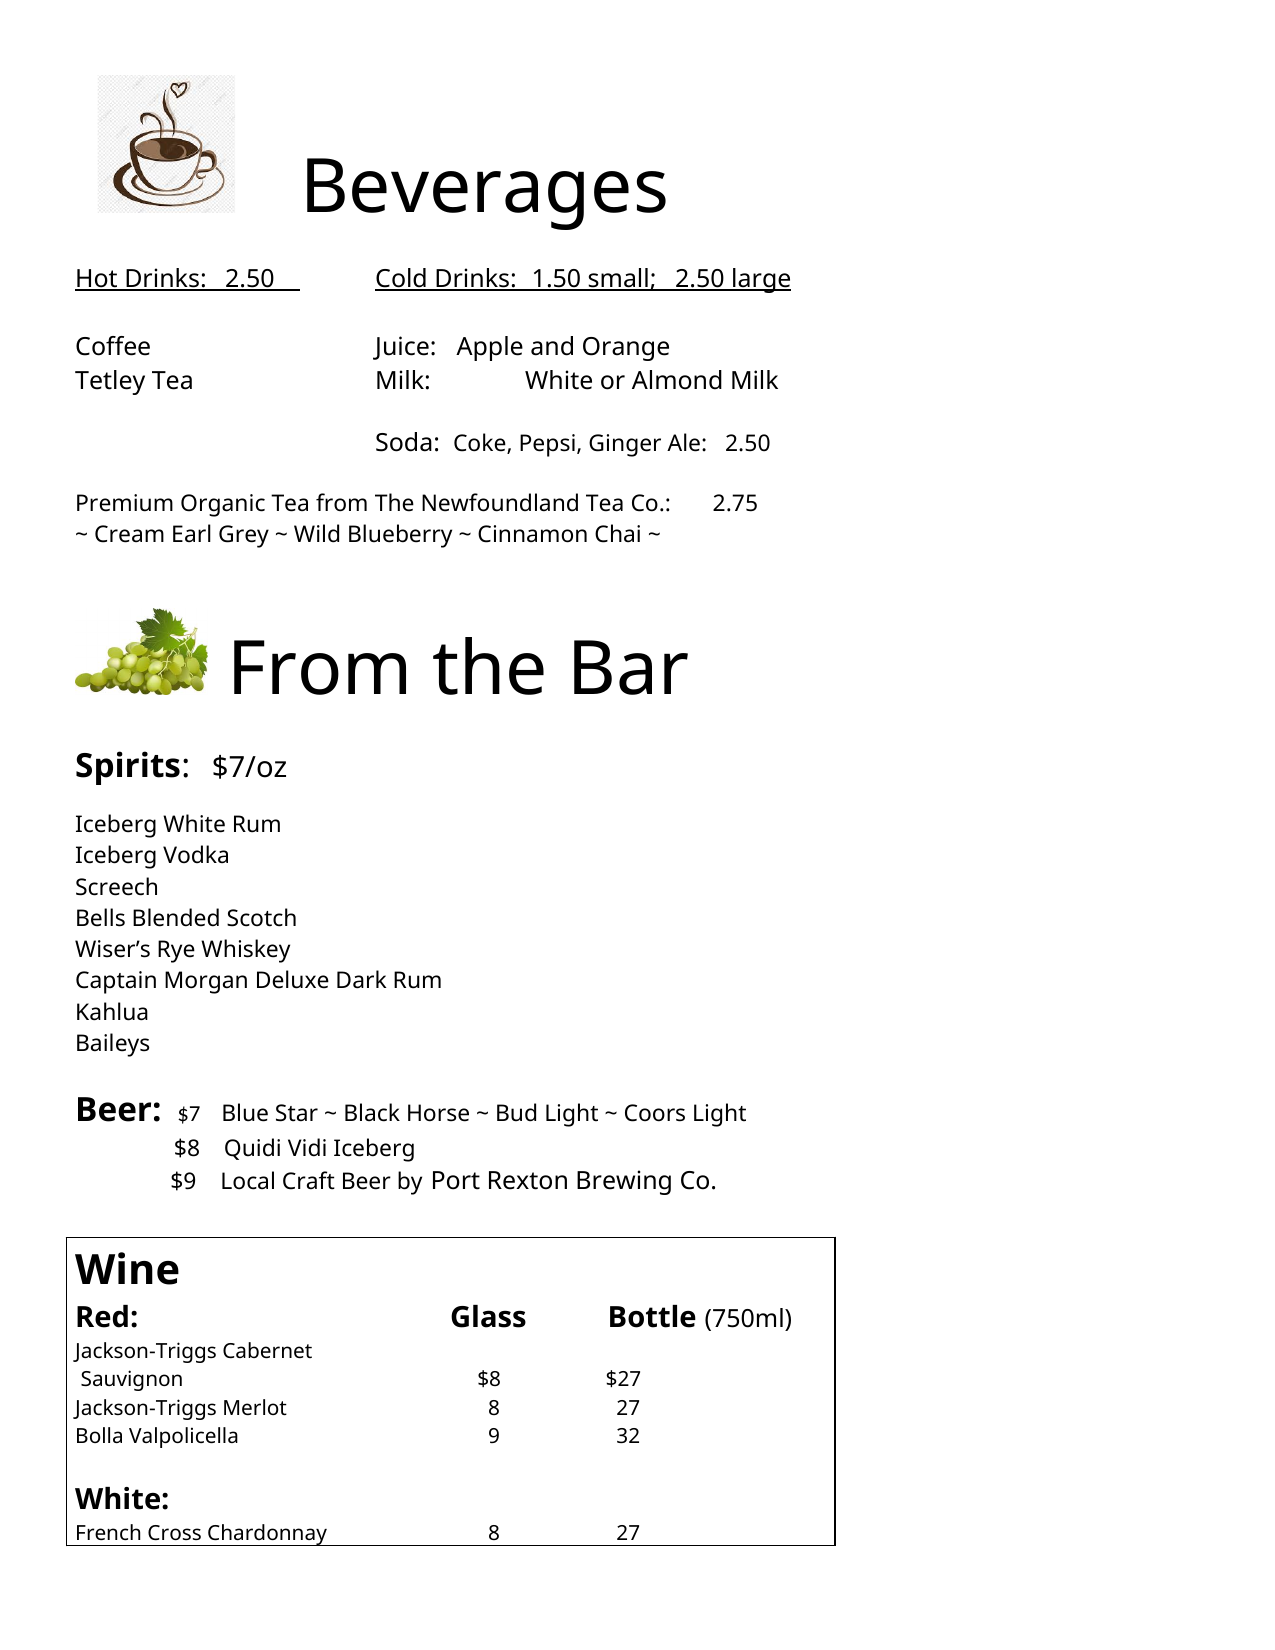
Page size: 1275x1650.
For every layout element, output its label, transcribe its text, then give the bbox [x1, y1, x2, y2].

text Premium Organic Tea from The Newfoundland Tea Co.: 2.75 [75, 487, 826, 518]
text French Cross Chardonnay 8 27 [75, 1518, 826, 1545]
picture [97, 75, 236, 213]
text $9 Local Craft Beer by Port Rexton Brewing Co. [75, 1163, 826, 1197]
text Iceberg White Rum [75, 808, 826, 839]
text Spirits: $7/oz [75, 742, 826, 787]
text Coffee Juice: Apple and Orange [75, 329, 826, 363]
text Jackson-Triggs Merlot 8 27 [75, 1393, 826, 1421]
text Bells Blended Scotch [75, 902, 826, 933]
text Wine [67, 1238, 834, 1296]
text $8 Quidi Vidi Iceberg [75, 1132, 826, 1163]
text From the Bar [75, 609, 826, 717]
text Screech [75, 871, 826, 902]
text Bolla Valpolicella 9 32 [75, 1421, 826, 1450]
text White: [75, 1478, 826, 1518]
text Soda: Coke, Pepsi, Ginger Ale: 2.50 [300, 425, 826, 459]
text Tetley Tea Milk: White or Almond Milk [75, 363, 826, 397]
text Captain Morgan Deluxe Dark Rum [75, 964, 826, 996]
text Baileys [75, 1027, 826, 1058]
text ~ Cream Earl Grey ~ Wild Blueberry ~ Cinnamon Chai ~ [75, 518, 826, 549]
text Wiser’s Rye Whiskey [75, 933, 826, 964]
picture [75, 608, 208, 695]
text Jackson-Triggs Cabernet [75, 1336, 826, 1364]
text Beverages [75, 75, 826, 234]
text Sauvignon $8 $27 [75, 1364, 826, 1393]
text Beer: $7 Blue Star ~ Black Horse ~ Bud Light ~ Coors Light [75, 1086, 826, 1132]
text Iceberg Vodka [75, 839, 826, 871]
text Hot Drinks: 2.50 Cold Drinks: 1.50 small; 2.50 large [75, 261, 826, 295]
text Kahlua [75, 996, 826, 1027]
text Red: Glass Bottle (750ml) [75, 1296, 826, 1336]
